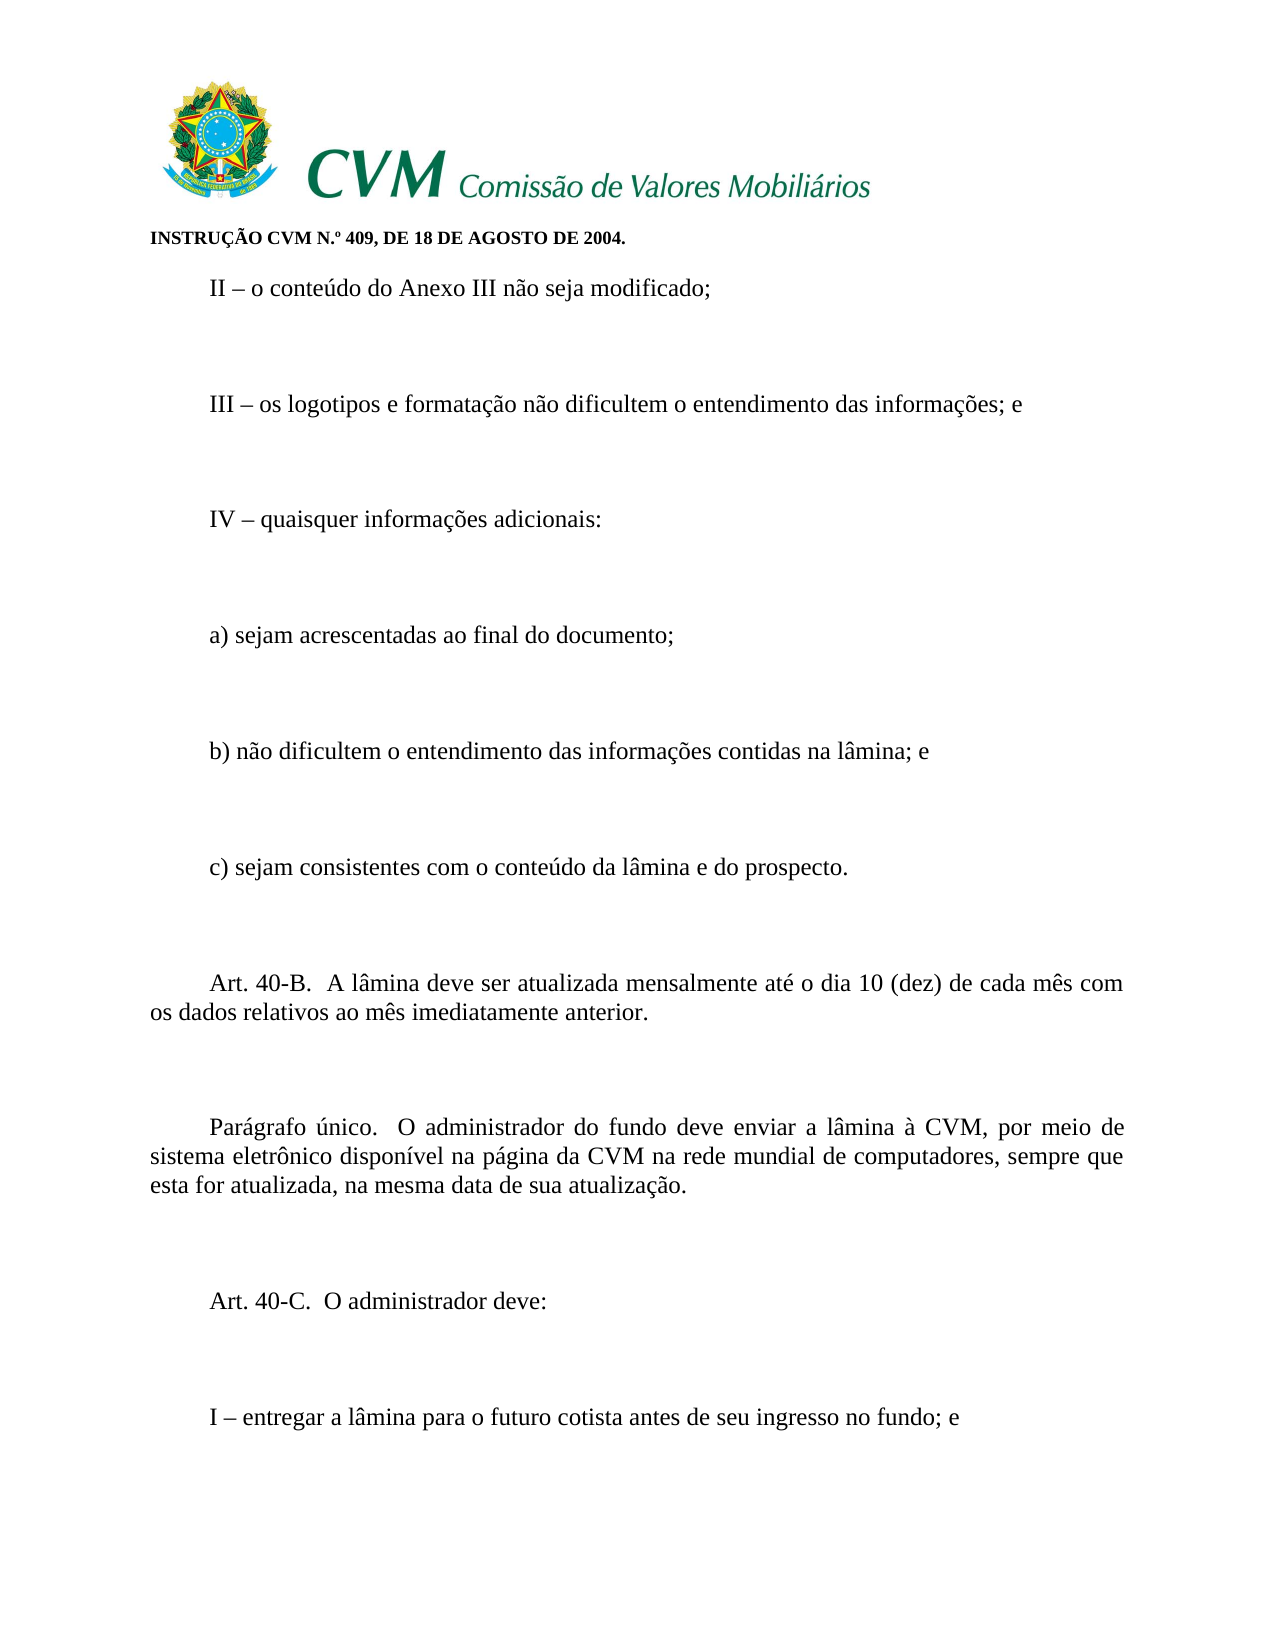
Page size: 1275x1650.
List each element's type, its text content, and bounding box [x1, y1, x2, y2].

text Art. 40-B. A lâmina deve ser atualizada mensalmente até o dia 10 (dez) de cada mês com os dados relativos ao mês imediatamente anterior. [150, 968, 1125, 1025]
text Parágrafo único. O administrador do fundo deve enviar a lâmina à CVM, por meio de sistema eletrônico disponível na página da CVM na rede mundial de computadores, sempre que esta for atualizada, na mesma data de sua atualização. [150, 1112, 1125, 1199]
text b) não dificultem o entendimento das informações contidas na lâmina; e [150, 736, 1125, 765]
text II – o conteúdo do Anexo III não seja modificado; [150, 273, 1125, 302]
text a) sejam acrescentadas ao final do documento; [150, 620, 1125, 649]
text III – os logotipos e formatação não dificultem o entendimento das informações; e [150, 389, 1125, 417]
text IV – quaisquer informações adicionais: [150, 504, 1125, 533]
picture [150, 75, 876, 204]
text Art. 40-C. O administrador deve: [150, 1286, 1125, 1314]
text c) sejam consistentes com o conteúdo da lâmina e do prospecto. [150, 852, 1125, 881]
text I – entregar a lâmina para o futuro cotista antes de seu ingresso no fundo; e [150, 1402, 1125, 1430]
